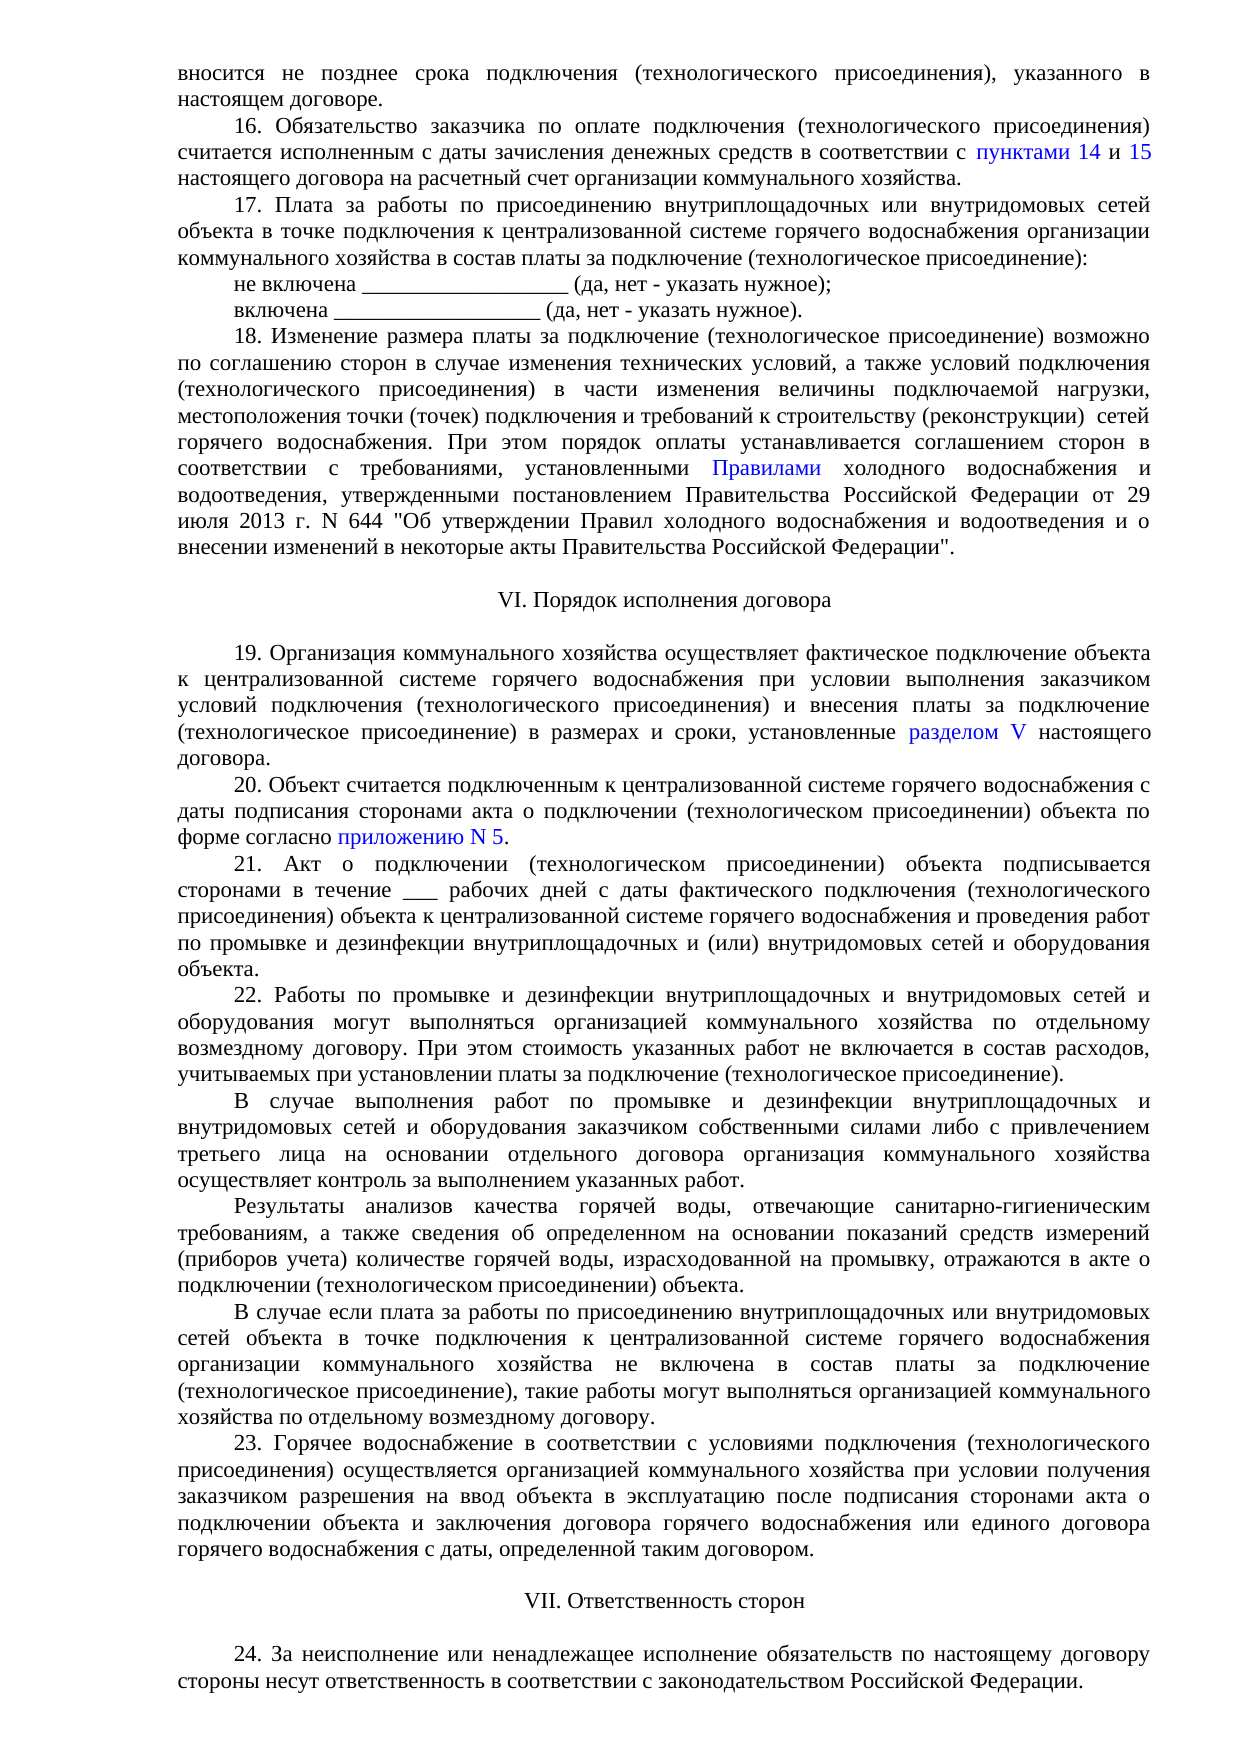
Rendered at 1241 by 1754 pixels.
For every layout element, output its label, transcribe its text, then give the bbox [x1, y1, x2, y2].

text VII. Ответственность сторон [177, 1588, 1152, 1614]
text 22. Работы по промывке и дезинфекции внутриплощадочных и внутридомовых сетей и оборудования могут выполняться организацией коммунального хозяйства по отдельному возмездному договору. При этом стоимость указанных работ не включается в состав расходов, учитываемых при установлении платы за подключение (технологическое присоединение). [177, 981, 1152, 1087]
text 19. Организация коммунального хозяйства осуществляет фактическое подключение объекта к централизованной системе горячего водоснабжения при условии выполнения заказчиком условий подключения (технологического присоединения) и внесения платы за подключение (технологическое присоединение) в размерах и сроки, установленные разделом V настоящего договора. [177, 639, 1152, 771]
text 21. Акт о подключении (технологическом присоединении) объекта подписывается сторонами в течение ___ рабочих дней с даты фактического подключения (технологического присоединения) объекта к централизованной системе горячего водоснабжения и проведения работ по промывке и дезинфекции внутриплощадочных и (или) внутридомовых сетей и оборудования объекта. [177, 850, 1152, 981]
text Результаты анализов качества горячей воды, отвечающие санитарно-гигиеническим требованиям, а также сведения об определенном на основании показаний средств измерений (приборов учета) количестве горячей воды, израсходованной на промывку, отражаются в акте о подключении (технологическом присоединении) объекта. [177, 1192, 1152, 1298]
text 24. За неисполнение или ненадлежащее исполнение обязательств по настоящему договору стороны несут ответственность в соответствии с законодательством Российской Федерации. [177, 1640, 1152, 1693]
text 17. Плата за работы по присоединению внутриплощадочных или внутридомовых сетей объекта в точке подключения к централизованной системе горячего водоснабжения организации коммунального хозяйства в состав платы за подключение (технологическое присоединение): [177, 191, 1152, 270]
text 18. Изменение размера платы за подключение (технологическое присоединение) возможно по соглашению сторон в случае изменения технических условий, а также условий подключения (технологического присоединения) в части изменения величины подключаемой нагрузки, местоположения точки (точек) подключения и требований к строительству (реконструкции) сетей горячего водоснабжения. При этом порядок оплаты устанавливается соглашением сторон в соответствии с требованиями, установленными Правилами холодного водоснабжения и водоотведения, утвержденными постановлением Правительства Российской Федерации от 29 июля 2013 г. N 644 "Об утверждении Правил холодного водоснабжения и водоотведения и о внесении изменений в некоторые акты Правительства Российской Федерации". [177, 323, 1152, 560]
text 20. Объект считается подключенным к централизованной системе горячего водоснабжения с даты подписания сторонами акта о подключении (технологическом присоединении) объекта по форме согласно приложению N 5. [177, 771, 1152, 850]
text VI. Порядок исполнения договора [177, 586, 1152, 612]
text 16. Обязательство заказчика по оплате подключения (технологического присоединения) считается исполненным с даты зачисления денежных средств в соответствии с пунктами 14 и 15 настоящего договора на расчетный счет организации коммунального хозяйства. [177, 112, 1152, 191]
text В случае выполнения работ по промывке и дезинфекции внутриплощадочных и внутридомовых сетей и оборудования заказчиком собственными силами либо с привлечением третьего лица на основании отдельного договора организация коммунального хозяйства осуществляет контроль за выполнением указанных работ. [177, 1087, 1152, 1192]
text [177, 59, 1152, 112]
text 23. Горячее водоснабжение в соответствии с условиями подключения (технологического присоединения) осуществляется организацией коммунального хозяйства при условии получения заказчиком разрешения на ввод объекта в эксплуатацию после подписания сторонами акта о подключении объекта и заключения договора горячего водоснабжения или единого договора горячего водоснабжения с даты, определенной таким договором. [177, 1429, 1152, 1561]
text не включена __________________ (да, нет - указать нужное); [177, 270, 1152, 296]
text В случае если плата за работы по присоединению внутриплощадочных или внутридомовых сетей объекта в точке подключения к централизованной системе горячего водоснабжения организации коммунального хозяйства не включена в состав платы за подключение (технологическое присоединение), такие работы могут выполняться организацией коммунального хозяйства по отдельному возмездному договору. [177, 1298, 1152, 1429]
text включена __________________ (да, нет - указать нужное). [177, 296, 1152, 323]
